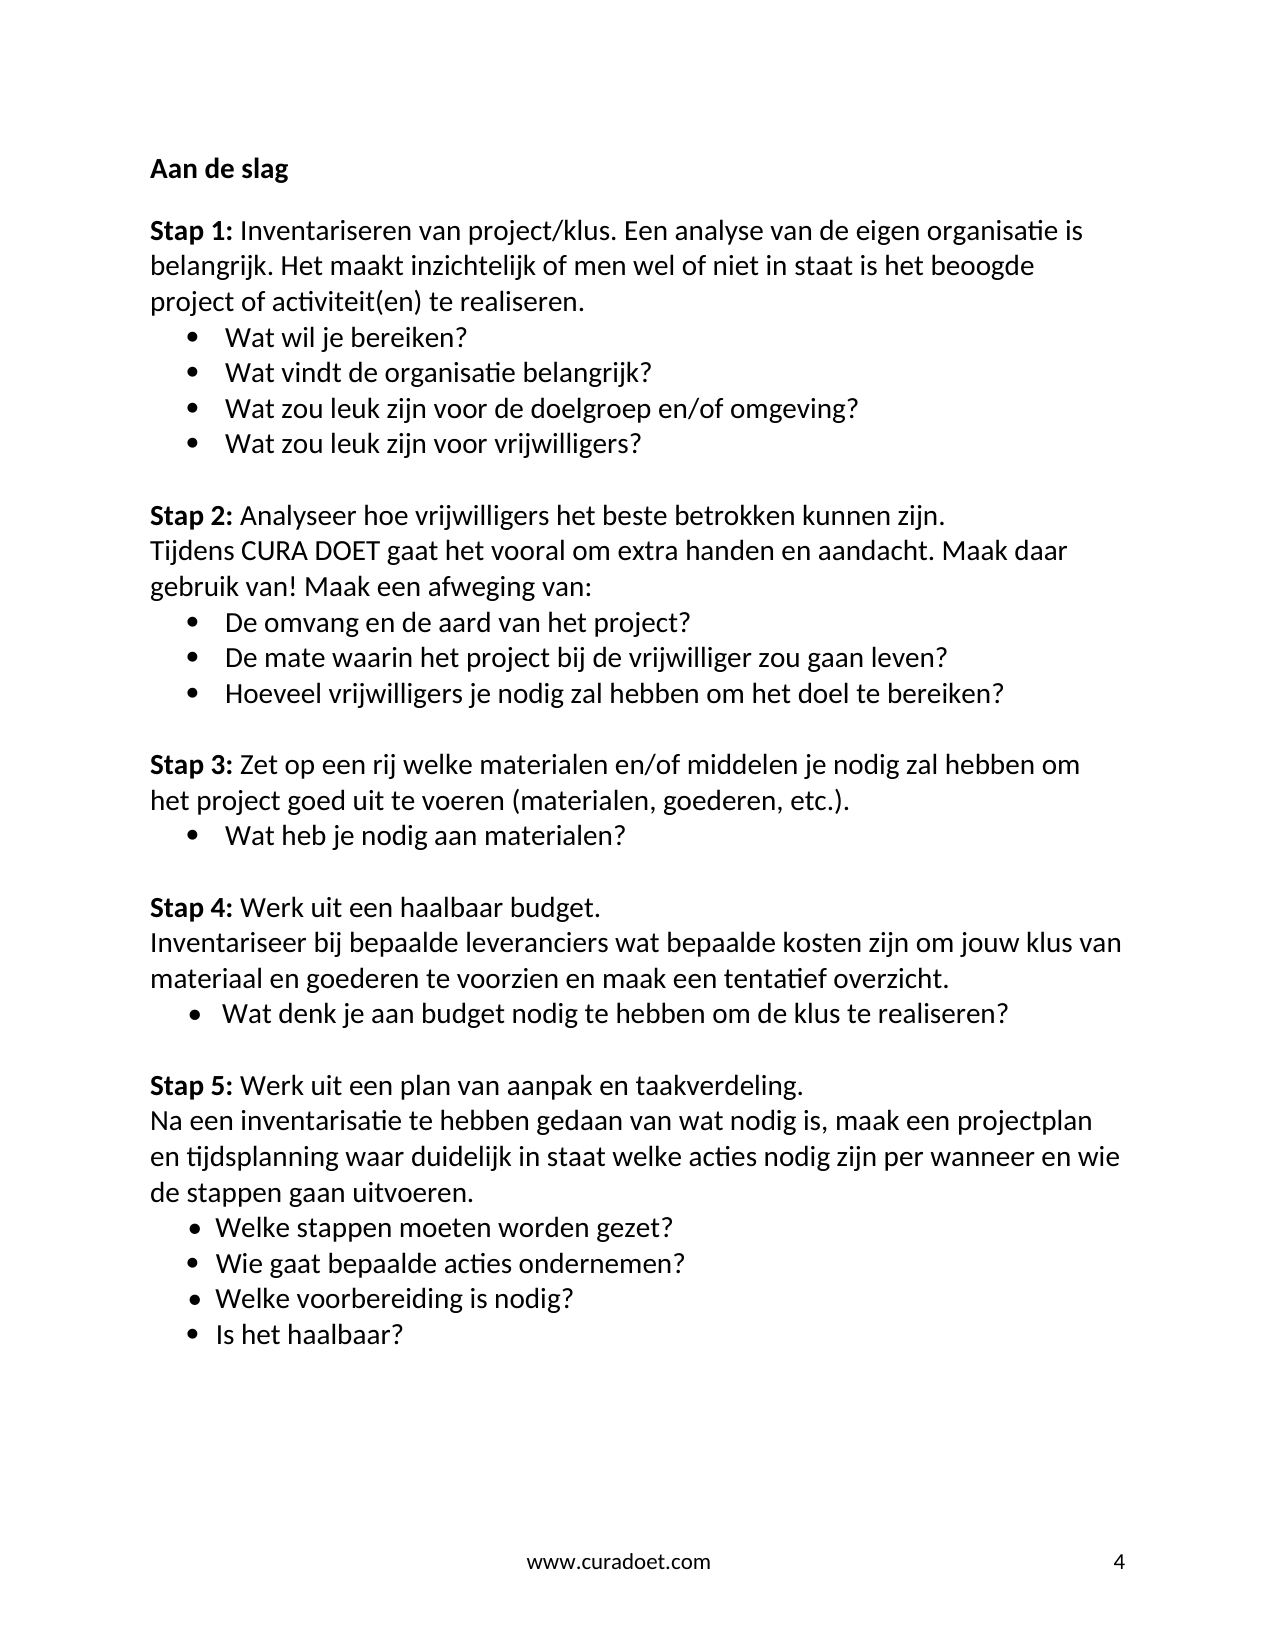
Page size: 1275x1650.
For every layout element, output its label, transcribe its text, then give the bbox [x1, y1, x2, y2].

text • Wat denk je aan budget nodig te hebben om de klus te realiseren? [187, 996, 1125, 1031]
list De mate waarin het project bij de vrijwilliger zou gaan leven? [187, 639, 1125, 675]
text Na een inventarisatie te hebben gedaan van wat nodig is, maak een projectplan en tijdsplanning waar duidelijk in staat welke acties nodig zijn per wanneer en wie de stappen gaan uitvoeren. [150, 1102, 1125, 1209]
list Wat heb je nodig aan materialen? [187, 817, 1125, 853]
text Stap 5: Werk uit een plan van aanpak en taakverdeling. [150, 1067, 1125, 1102]
list De omvang en de aard van het project? [187, 604, 1125, 639]
text Stap 4: Werk uit een haalbaar budget. [150, 889, 1125, 924]
text • Welke stappen moeten worden gezet? [187, 1209, 1125, 1245]
text Stap 2: Analyseer hoe vrijwilligers het beste betrokken kunnen zijn. [150, 497, 1125, 532]
list Wie gaat bepaalde acties ondernemen? [187, 1245, 1125, 1281]
list Wat vindt de organisatie belangrijk? [187, 354, 1125, 390]
list Wat zou leuk zijn voor de doelgroep en/of omgeving? [187, 390, 1125, 426]
text • Welke voorbereiding is nodig? [187, 1281, 1125, 1316]
text Stap 3: Zet op een rij welke materialen en/of middelen je nodig zal hebben om het project goed uit te voeren (materialen, goederen, etc.). [150, 746, 1125, 817]
list Hoeveel vrijwilligers je nodig zal hebben om het doel te bereiken? [187, 675, 1125, 711]
text Stap 1: Inventariseren van project/klus. Een analyse van de eigen organisatie is belangrijk. Het maakt inzichtelijk of men wel of niet in staat is het beoogde project of activiteit(en) te realiseren. [150, 212, 1125, 319]
list Wat wil je bereiken? [187, 319, 1125, 354]
text Inventariseer bij bepaalde leveranciers wat bepaalde kosten zijn om jouw klus van materiaal en goederen te voorzien en maak een tentatief overzicht. [150, 924, 1125, 996]
text Tijdens CURA DOET gaat het vooral om extra handen en aandacht. Maak daar gebruik van! Maak een afweging van: [150, 532, 1125, 604]
text Aan de slag [150, 150, 1125, 186]
list Is het haalbaar? [187, 1316, 1125, 1352]
list Wat zou leuk zijn voor vrijwilligers? [187, 426, 1125, 461]
